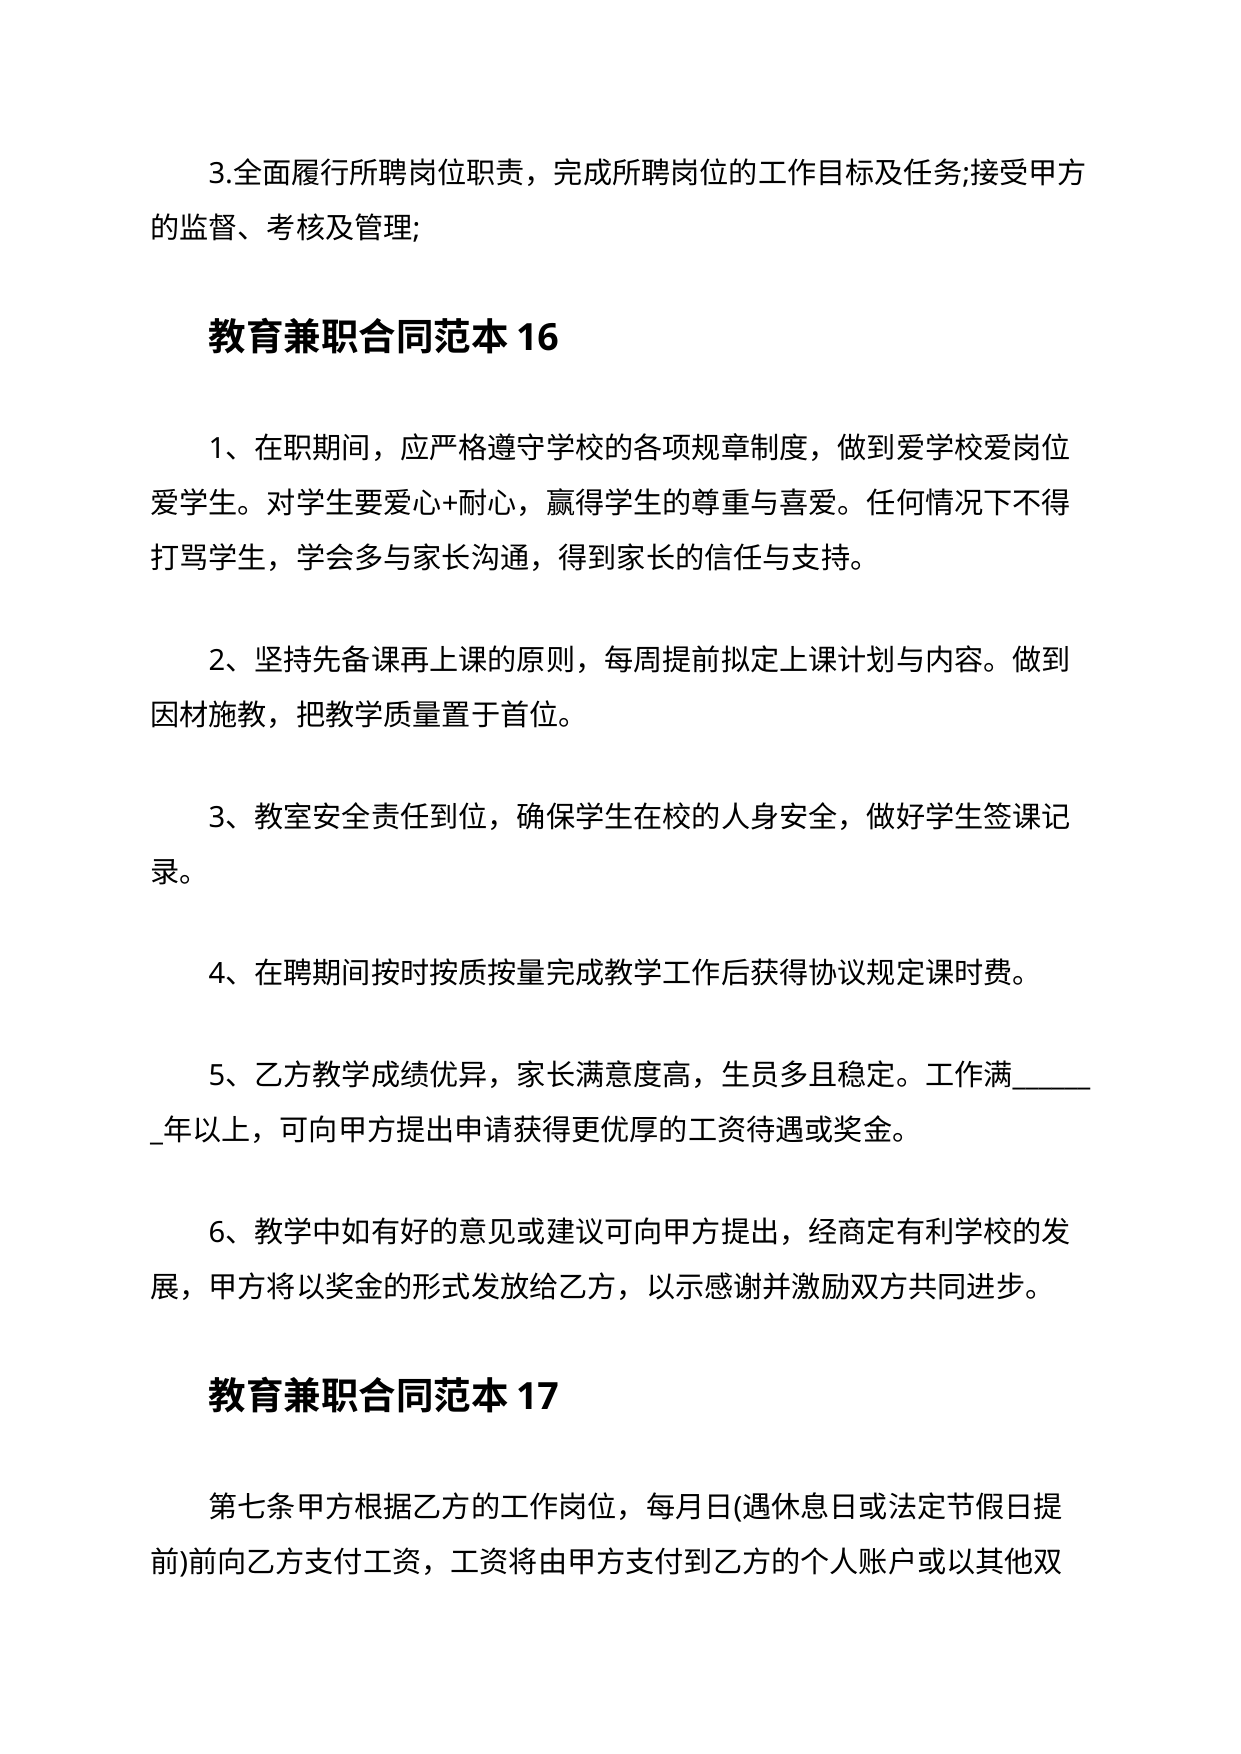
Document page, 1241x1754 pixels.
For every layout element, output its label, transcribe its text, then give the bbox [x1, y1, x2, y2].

text 1、在职期间，应严格遵守学校的各项规章制度，做到爱学校爱岗位爱学生。对学生要爱心+耐心，赢得学生的尊重与喜爱。任何情况下不得打骂学生，学会多与家长沟通，得到家长的信任与支持。 [150, 424, 1090, 577]
text 2、坚持先备课再上课的原则，每周提前拟定上课计划与内容。做到因材施教，把教学质量置于首位。 [150, 636, 1090, 734]
text 6、教学中如有好的意见或建议可向甲方提出，经商定有利学校的发展，甲方将以奖金的形式发放给乙方，以示感谢并激励双方共同进步。 [150, 1209, 1090, 1306]
text 4、在聘期间按时按质按量完成教学工作后获得协议规定课时费。 [150, 950, 1090, 992]
text 教育兼职合同范本16 [150, 307, 1090, 361]
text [150, 1483, 1090, 1581]
text 3、教室安全责任到位，确保学生在校的人身安全，做好学生签课记录。 [150, 793, 1090, 890]
text 教育兼职合同范本17 [150, 1366, 1090, 1420]
text 5、乙方教学成绩优异，家长满意度高，生员多且稳定。工作满_______年以上，可向甲方提出申请获得更优厚的工资待遇或奖金。 [150, 1052, 1090, 1149]
text 3.全面履行所聘岗位职责，完成所聘岗位的工作目标及任务;接受甲方的监督、考核及管理; [150, 150, 1090, 247]
